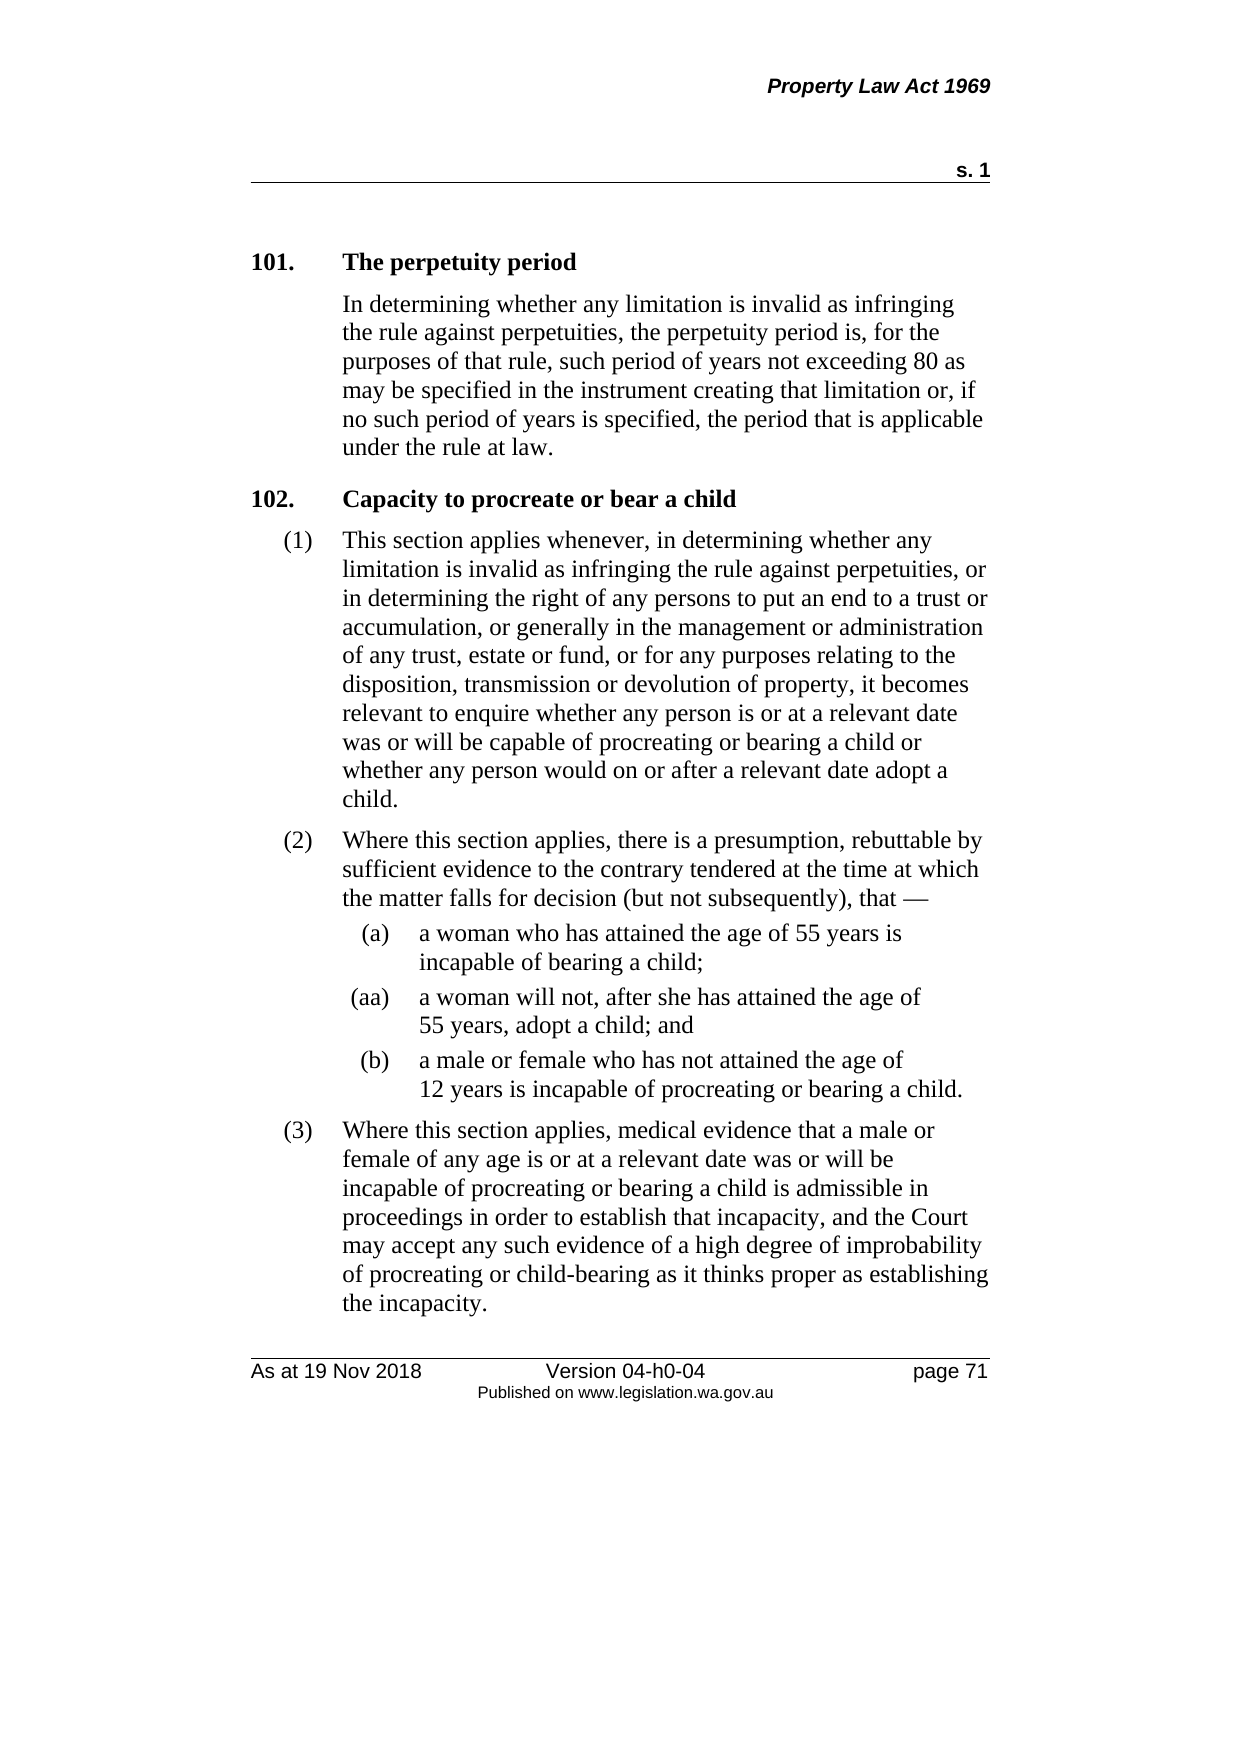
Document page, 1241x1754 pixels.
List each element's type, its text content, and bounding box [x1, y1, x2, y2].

text (2) Where this section applies, there is a presumption, rebuttable by sufficient evidence to the contrary tendered at the time at which the matter falls for decision (but not subsequently), that — [251, 825, 990, 912]
subtitle 101. The perpetuity period [251, 247, 990, 276]
text In determining whether any limitation is invalid as infringing the rule against perpetuities, the perpetuity period is, for the purposes of that rule, such period of years not exceeding 80 as may be specified in the instrument creating that limitation or, if no such period of years is specified, the period that is applicable under the rule at law. [251, 289, 990, 461]
text (aa) a woman will not, after she has attained the age of 55 years, adopt a child; and [251, 982, 990, 1039]
text (1) This section applies whenever, in determining whether any limitation is invalid as infringing the rule against perpetuities, or in determining the right of any persons to put an end to a trust or accumulation, or generally in the management or administration of any trust, estate or fund, or for any purposes relating to the disposition, transmission or devolution of property, it becomes relevant to enquire whether any person is or at a relevant date was or will be capable of procreating or bearing a child or whether any person would on or after a relevant date adopt a child. [251, 525, 990, 813]
text (a) a woman who has attained the age of 55 years is incapable of bearing a child; [251, 918, 990, 975]
subtitle 102. Capacity to procreate or bear a child [251, 484, 990, 513]
text (3) Where this section applies, medical evidence that a male or female of any age is or at a relevant date was or will be incapable of procreating or bearing a child is admissible in proceedings in order to establish that incapacity, and the Court may accept any such evidence of a high degree of improbability of procreating or child-bearing as it thinks proper as establishing the incapacity. [251, 1115, 990, 1317]
text (b) a male or female who has not attained the age of 12 years is incapable of procreating or bearing a child. [251, 1045, 990, 1103]
